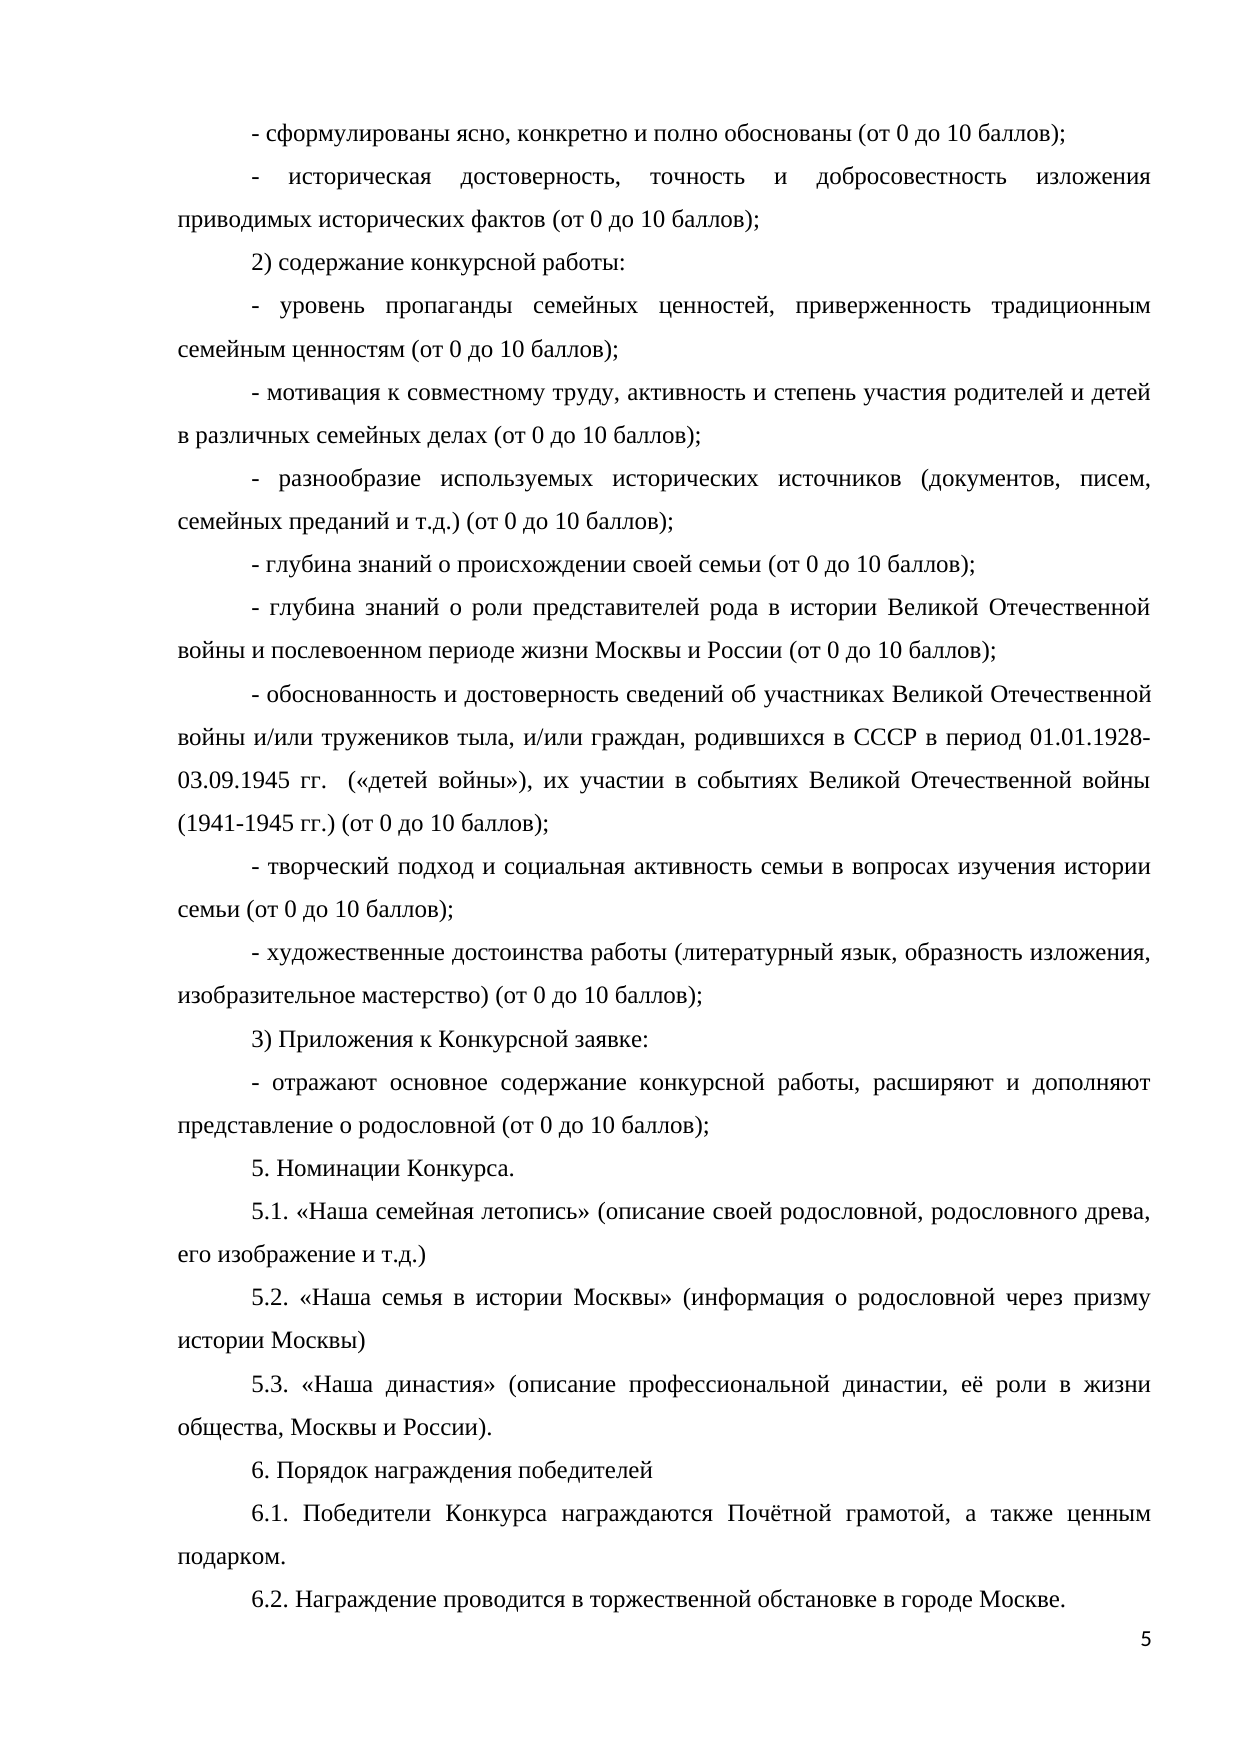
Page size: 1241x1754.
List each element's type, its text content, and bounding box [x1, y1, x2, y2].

text 5.2. «Наша семья в истории Москвы» (информация о родословной через призму истории Москвы) [177, 1282, 1152, 1354]
text - художественные достоинства работы (литературный язык, образность изложения, изобразительное мастерство) (от 0 до 10 баллов); [177, 937, 1152, 1009]
text 5. Номинации Конкурса. [177, 1153, 1152, 1182]
text 5.1. «Наша семейная летопись» (описание своей родословной, родословного древа, его изображение и т.д.) [177, 1196, 1152, 1268]
text 3) Приложения к Конкурсной заявке: [177, 1024, 1152, 1052]
text - творческий подход и социальная активность семьи в вопросах изучения истории семьи (от 0 до 10 баллов); [177, 851, 1152, 923]
text 6.2. Награждение проводится в торжественной обстановке в городе Москве. [177, 1584, 1152, 1613]
text - отражают основное содержание конкурсной работы, расширяют и дополняют представление о родословной (от 0 до 10 баллов); [177, 1067, 1152, 1139]
text 2) содержание конкурсной работы: [177, 247, 1152, 276]
text 6. Порядок награждения победителей [177, 1455, 1152, 1484]
text - разнообразие используемых исторических источников (документов, писем, семейных преданий и т.д.) (от 0 до 10 баллов); [177, 463, 1152, 535]
text - историческая достоверность, точность и добросовестность изложения приводимых исторических фактов (от 0 до 10 баллов); [177, 161, 1152, 233]
text - глубина знаний о происхождении своей семьи (от 0 до 10 баллов); [177, 549, 1152, 578]
text - мотивация к совместному труду, активность и степень участия родителей и детей в различных семейных делах (от 0 до 10 баллов); [177, 377, 1152, 449]
text - сформулированы ясно, конкретно и полно обоснованы (от 0 до 10 баллов); [177, 118, 1152, 147]
text 6.1. Победители Конкурса награждаются Почётной грамотой, а также ценным подарком. [177, 1498, 1152, 1570]
text 5.3. «Наша династия» (описание профессиональной династии, её роли в жизни общества, Москвы и России). [177, 1369, 1152, 1441]
text - обоснованность и достоверность сведений об участниках Великой Отечественной войны и/или тружеников тыла, и/или граждан, родившихся в СССР в период 01.01.1928-03.09.1945 гг. («детей войны»), их участии в событиях Великой Отечественной войны (1941-1945 гг.) (от 0 до 10 баллов); [177, 679, 1152, 837]
text - уровень пропаганды семейных ценностей, приверженность традиционным семейным ценностям (от 0 до 10 баллов); [177, 291, 1152, 362]
text - глубина знаний о роли представителей рода в истории Великой Отечественной войны и послевоенном периоде жизни Москвы и России (от 0 до 10 баллов); [177, 592, 1152, 664]
